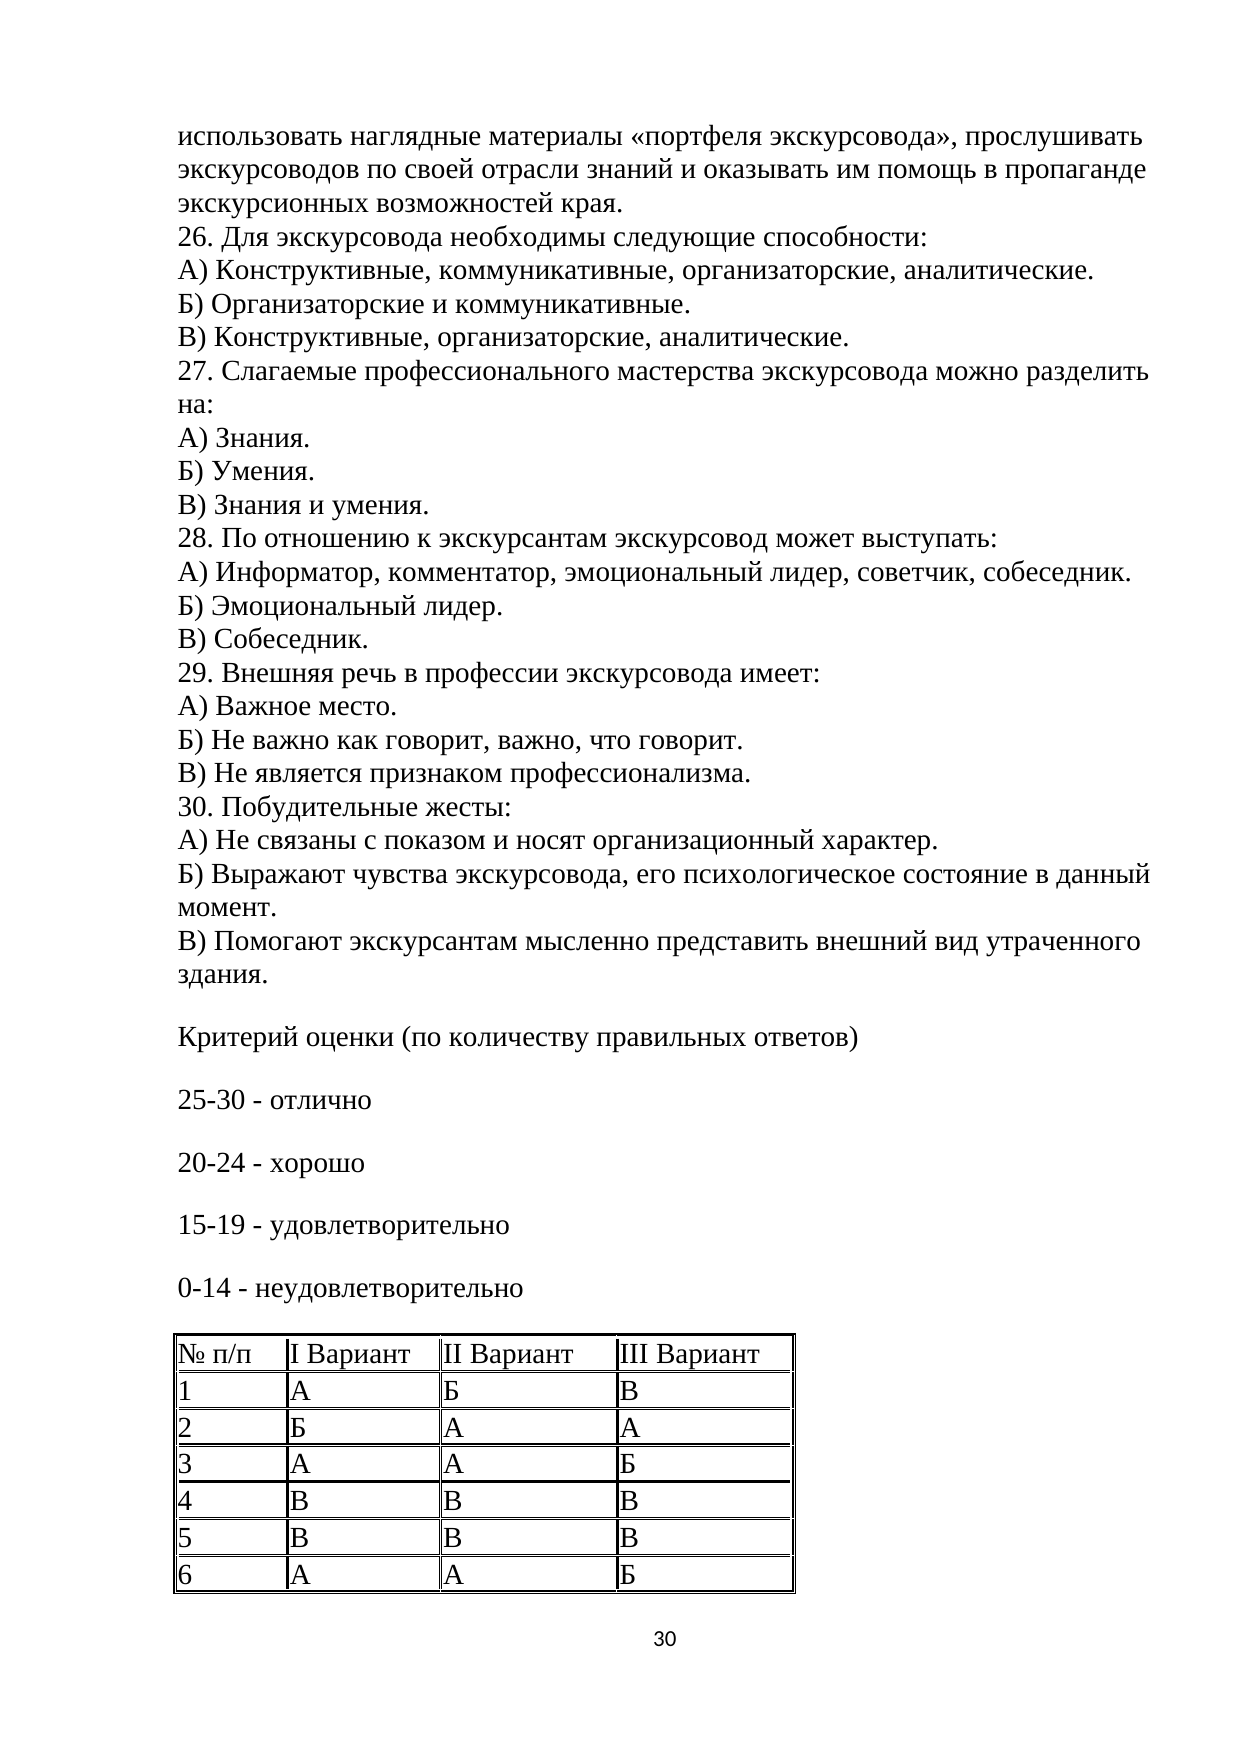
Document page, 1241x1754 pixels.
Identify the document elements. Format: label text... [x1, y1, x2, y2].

text 26. Для экскурсовода необходимы следующие способности: [177, 219, 1152, 252]
text А) Не связаны с показом и носят организационный характер. [177, 822, 1152, 856]
text Б) Не важно как говорит, важно, что говорит. [177, 722, 1152, 755]
table_cell 6 [177, 1554, 287, 1590]
table_header III Вариант [617, 1336, 792, 1370]
table_cell А [619, 1406, 793, 1443]
text Б) Организаторские и коммуникативные. [177, 286, 1152, 319]
text 0-14 - неудовлетворительно [177, 1270, 1152, 1304]
table_cell В [442, 1520, 616, 1553]
table_header I Вариант [287, 1336, 441, 1370]
table_header II Вариант [441, 1335, 617, 1370]
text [177, 118, 1152, 219]
text 20-24 - хорошо [177, 1145, 1152, 1178]
text 29. Внешняя речь в профессии экскурсовода имеет: [177, 655, 1152, 688]
text В) Помогают экскурсантам мысленно представить внешний вид утраченного здания. [177, 923, 1152, 990]
text А) Важное место. [177, 688, 1152, 722]
table_cell А [442, 1447, 616, 1480]
table_cell 2 [177, 1406, 286, 1443]
text 15-19 - удовлетворительно [177, 1207, 1152, 1241]
text А) Информатор, комментатор, эмоциональный лидер, советчик, собеседник. [177, 554, 1152, 588]
text Б) Выражают чувства экскурсовода, его психологическое состояние в данный момент. [177, 856, 1152, 923]
table_cell А [289, 1373, 439, 1406]
table_header № п/п [177, 1336, 287, 1370]
text А) Знания. [177, 420, 1152, 453]
text 30. Побудительные жесты: [177, 789, 1152, 822]
table_cell В [289, 1483, 439, 1517]
table_cell 1 [175, 1370, 287, 1406]
table_cell В [617, 1370, 794, 1406]
text 25-30 - отлично [177, 1082, 1152, 1116]
table_cell А [442, 1410, 616, 1443]
text В) Конструктивные, организаторские, аналитические. [177, 319, 1152, 353]
text А) Конструктивные, коммуникативные, организаторские, аналитические. [177, 252, 1152, 286]
text 27. Слагаемые профессионального мастерства экскурсовода можно разделить на: [177, 353, 1152, 420]
table_cell В [289, 1520, 439, 1553]
text 28. По отношению к экскурсантам экскурсовод может выступать: [177, 521, 1152, 554]
text Б) Умения. [177, 453, 1152, 487]
table_cell В [442, 1483, 616, 1517]
text Б) Эмоциональный лидер. [177, 588, 1152, 621]
table_cell Б [619, 1443, 793, 1480]
table_cell В [617, 1517, 794, 1553]
table_cell В [619, 1480, 792, 1517]
text Критерий оценки (по количеству правильных ответов) [177, 1019, 1152, 1053]
table_cell Б [442, 1373, 616, 1406]
table_cell 4 [177, 1480, 286, 1517]
table_cell А [441, 1557, 617, 1590]
text В) Не является признаком профессионализма. [177, 755, 1152, 789]
table_cell Б [289, 1410, 439, 1443]
text В) Знания и умения. [177, 487, 1152, 521]
table_cell А [287, 1557, 441, 1590]
table_cell 5 [175, 1517, 287, 1553]
table_cell Б [617, 1554, 793, 1590]
table_cell 3 [177, 1443, 286, 1480]
text В) Собеседник. [177, 621, 1152, 655]
table_cell А [289, 1447, 439, 1480]
